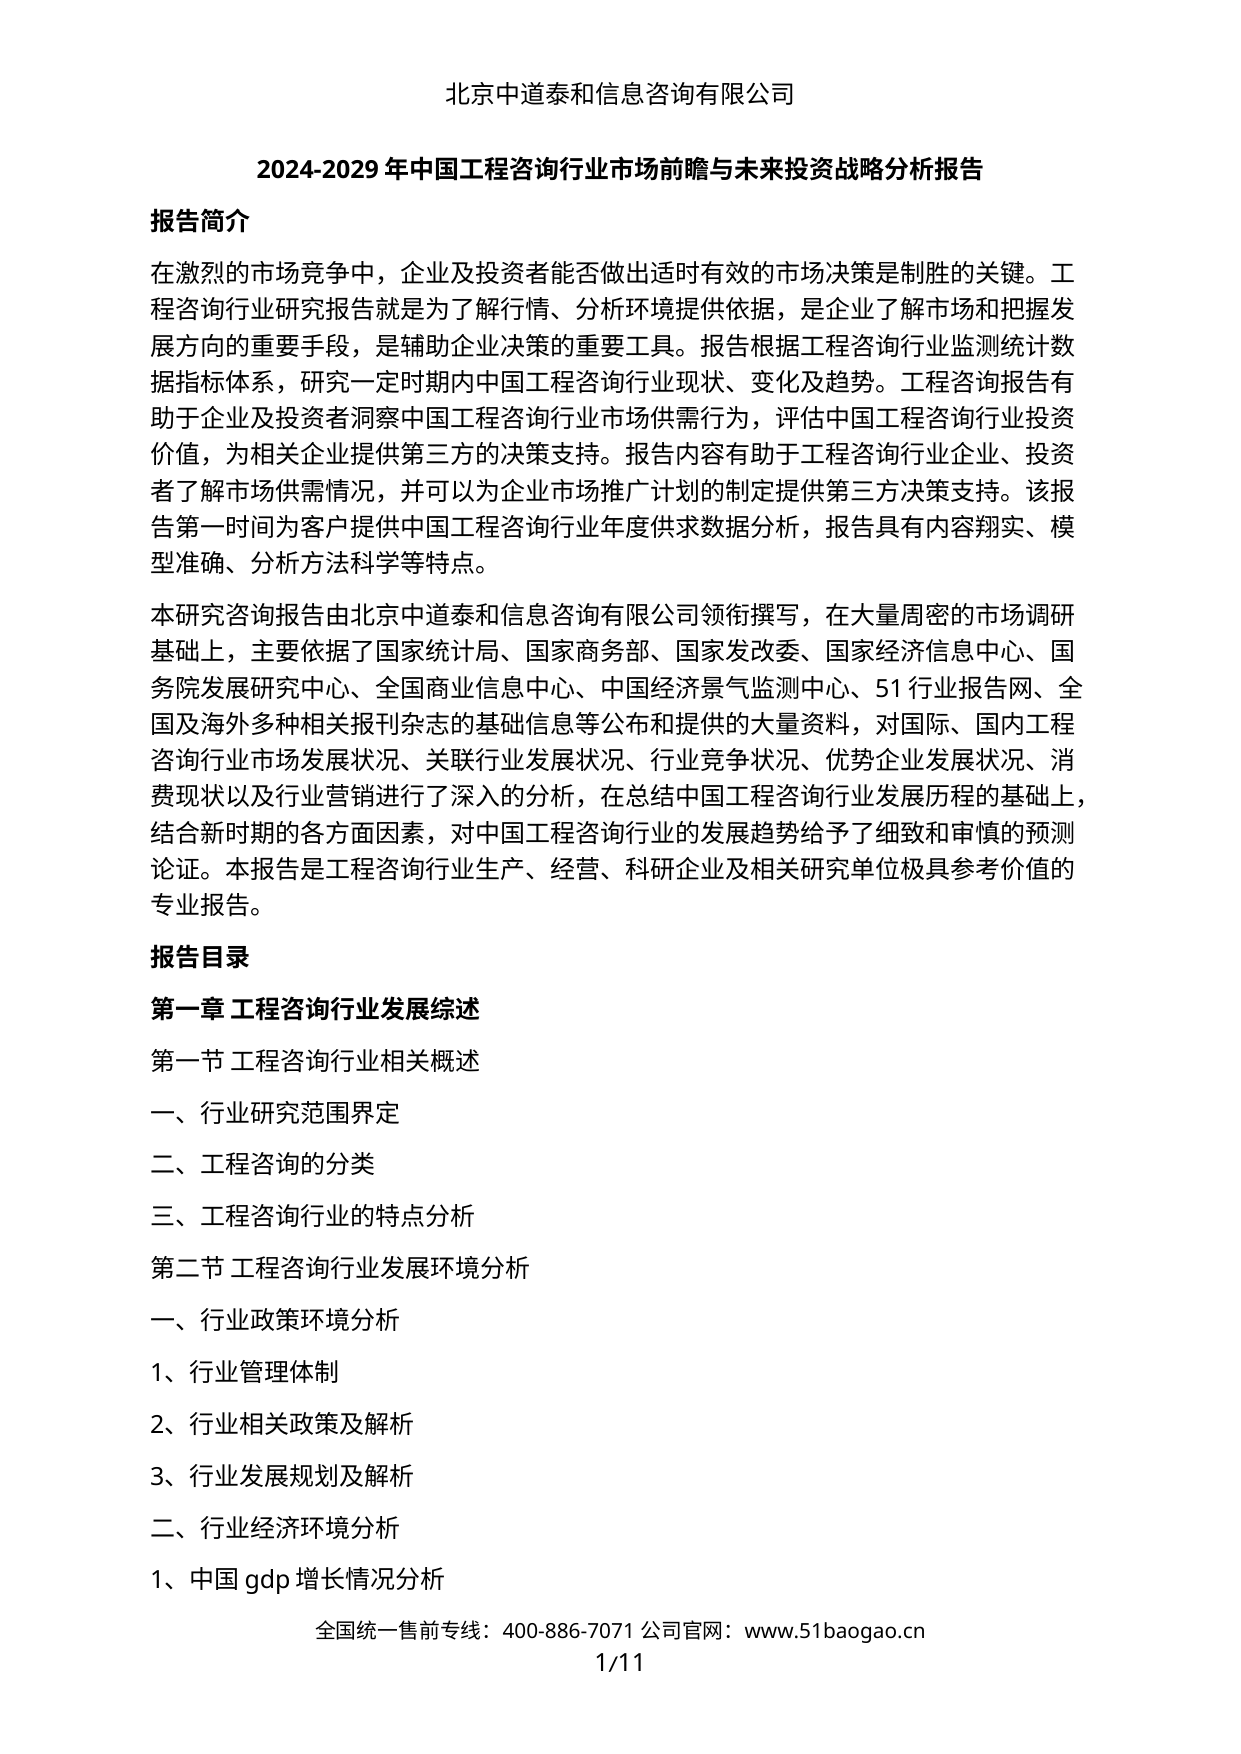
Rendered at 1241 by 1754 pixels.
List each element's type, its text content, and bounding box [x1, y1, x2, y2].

text 本研究咨询报告由北京中道泰和信息咨询有限公司领衔撰写，在大量周密的市场调研基础上，主要依据了国家统计局、国家商务部、国家发改委、国家经济信息中心、国务院发展研究中心、全国商业信息中心、中国经济景气监测中心、51行业报告网、全国及海外多种相关报刊杂志的基础信息等公布和提供的大量资料，对国际、国内工程咨询行业市场发展状况、关联行业发展状况、行业竞争状况、优势企业发展状况、消费现状以及行业营销进行了深入的分析，在总结中国工程咨询行业发展历程的基础上，结合新时期的各方面因素，对中国工程咨询行业的发展趋势给予了细致和审慎的预测论证。本报告是工程咨询行业生产、经营、科研企业及相关研究单位极具参考价值的专业报告。 [150, 596, 1090, 922]
text 二、工程咨询的分类 [150, 1145, 1090, 1181]
text 报告简介 [150, 202, 1090, 238]
text 在激烈的市场竞争中，企业及投资者能否做出适时有效的市场决策是制胜的关键。工程咨询行业研究报告就是为了解行情、分析环境提供依据，是企业了解市场和把握发展方向的重要手段，是辅助企业决策的重要工具。报告根据工程咨询行业监测统计数据指标体系，研究一定时期内中国工程咨询行业现状、变化及趋势。工程咨询报告有助于企业及投资者洞察中国工程咨询行业市场供需行为，评估中国工程咨询行业投资价值，为相关企业提供第三方的决策支持。报告内容有助于工程咨询行业企业、投资者了解市场供需情况，并可以为企业市场推广计划的制定提供第三方决策支持。该报告第一时间为客户提供中国工程咨询行业年度供求数据分析，报告具有内容翔实、模型准确、分析方法科学等特点。 [150, 254, 1090, 580]
text 2024-2029年中国工程咨询行业市场前瞻与未来投资战略分析报告 [150, 150, 1090, 186]
text 一、行业研究范围界定 [150, 1093, 1090, 1129]
text 2、行业相关政策及解析 [150, 1404, 1090, 1441]
text 一、行业政策环境分析 [150, 1301, 1090, 1337]
text 第一节 工程咨询行业相关概述 [150, 1041, 1090, 1077]
text 报告目录 [150, 937, 1090, 974]
text 第二节 工程咨询行业发展环境分析 [150, 1249, 1090, 1285]
text 3、行业发展规划及解析 [150, 1456, 1090, 1492]
text 1、中国gdp增长情况分析 [150, 1560, 1090, 1596]
text 三、工程咨询行业的特点分析 [150, 1197, 1090, 1233]
text 1、行业管理体制 [150, 1352, 1090, 1389]
text 二、行业经济环境分析 [150, 1508, 1090, 1544]
text 第一章 工程咨询行业发展综述 [150, 989, 1090, 1026]
